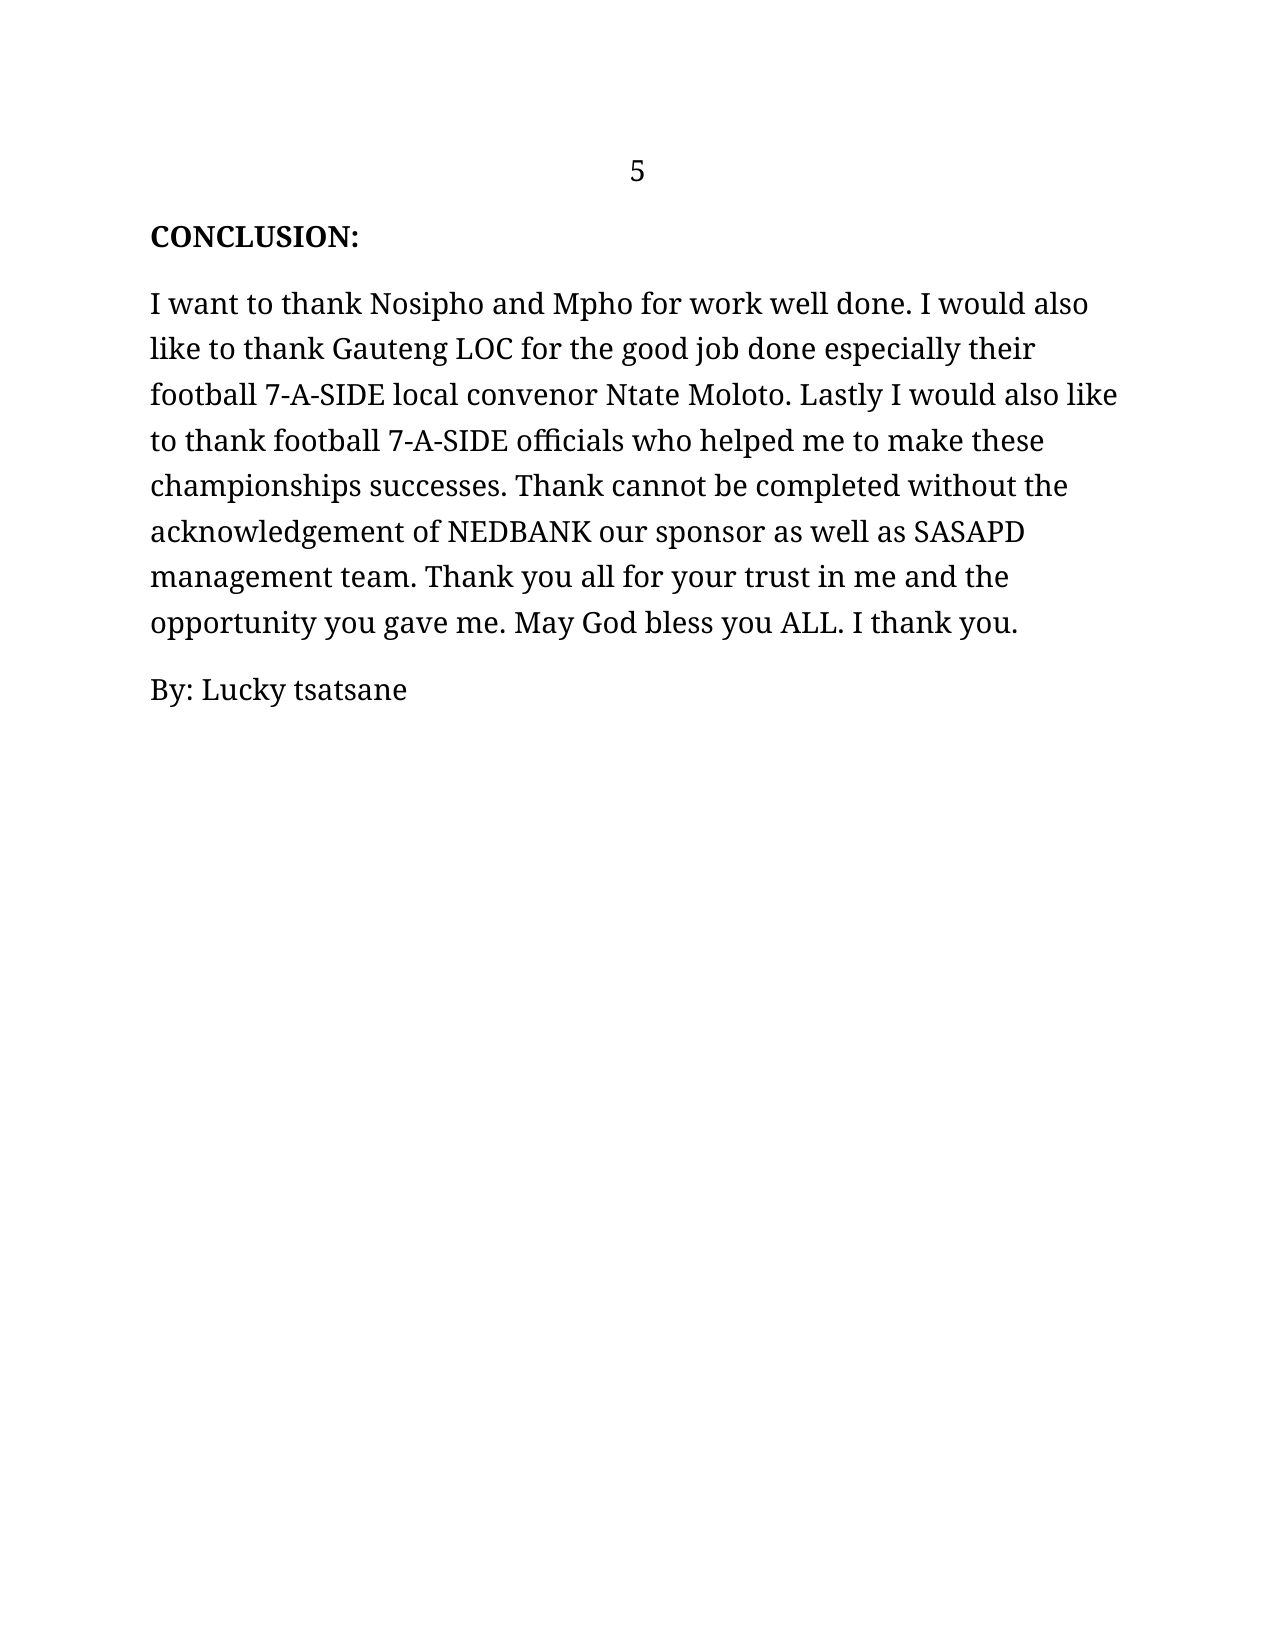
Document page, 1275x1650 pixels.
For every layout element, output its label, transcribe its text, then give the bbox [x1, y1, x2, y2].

text I want to thank Nosipho and Mpho for work well done. I would also like to thank Gauteng LOC for the good job done especially their football 7-A-SIDE local convenor Ntate Moloto. Lastly I would also like to thank football 7-A-SIDE officials who helped me to make these championships successes. Thank cannot be completed without the acknowledgement of NEDBANK our sponsor as well as SASAPD management team. Thank you all for your trust in me and the opportunity you gave me. May God bless you ALL. I thank you. [150, 283, 1125, 642]
text 5 [150, 150, 1125, 190]
text By: Lucky tsatsane [150, 669, 1125, 708]
text CONCLUSION: [150, 216, 1125, 256]
